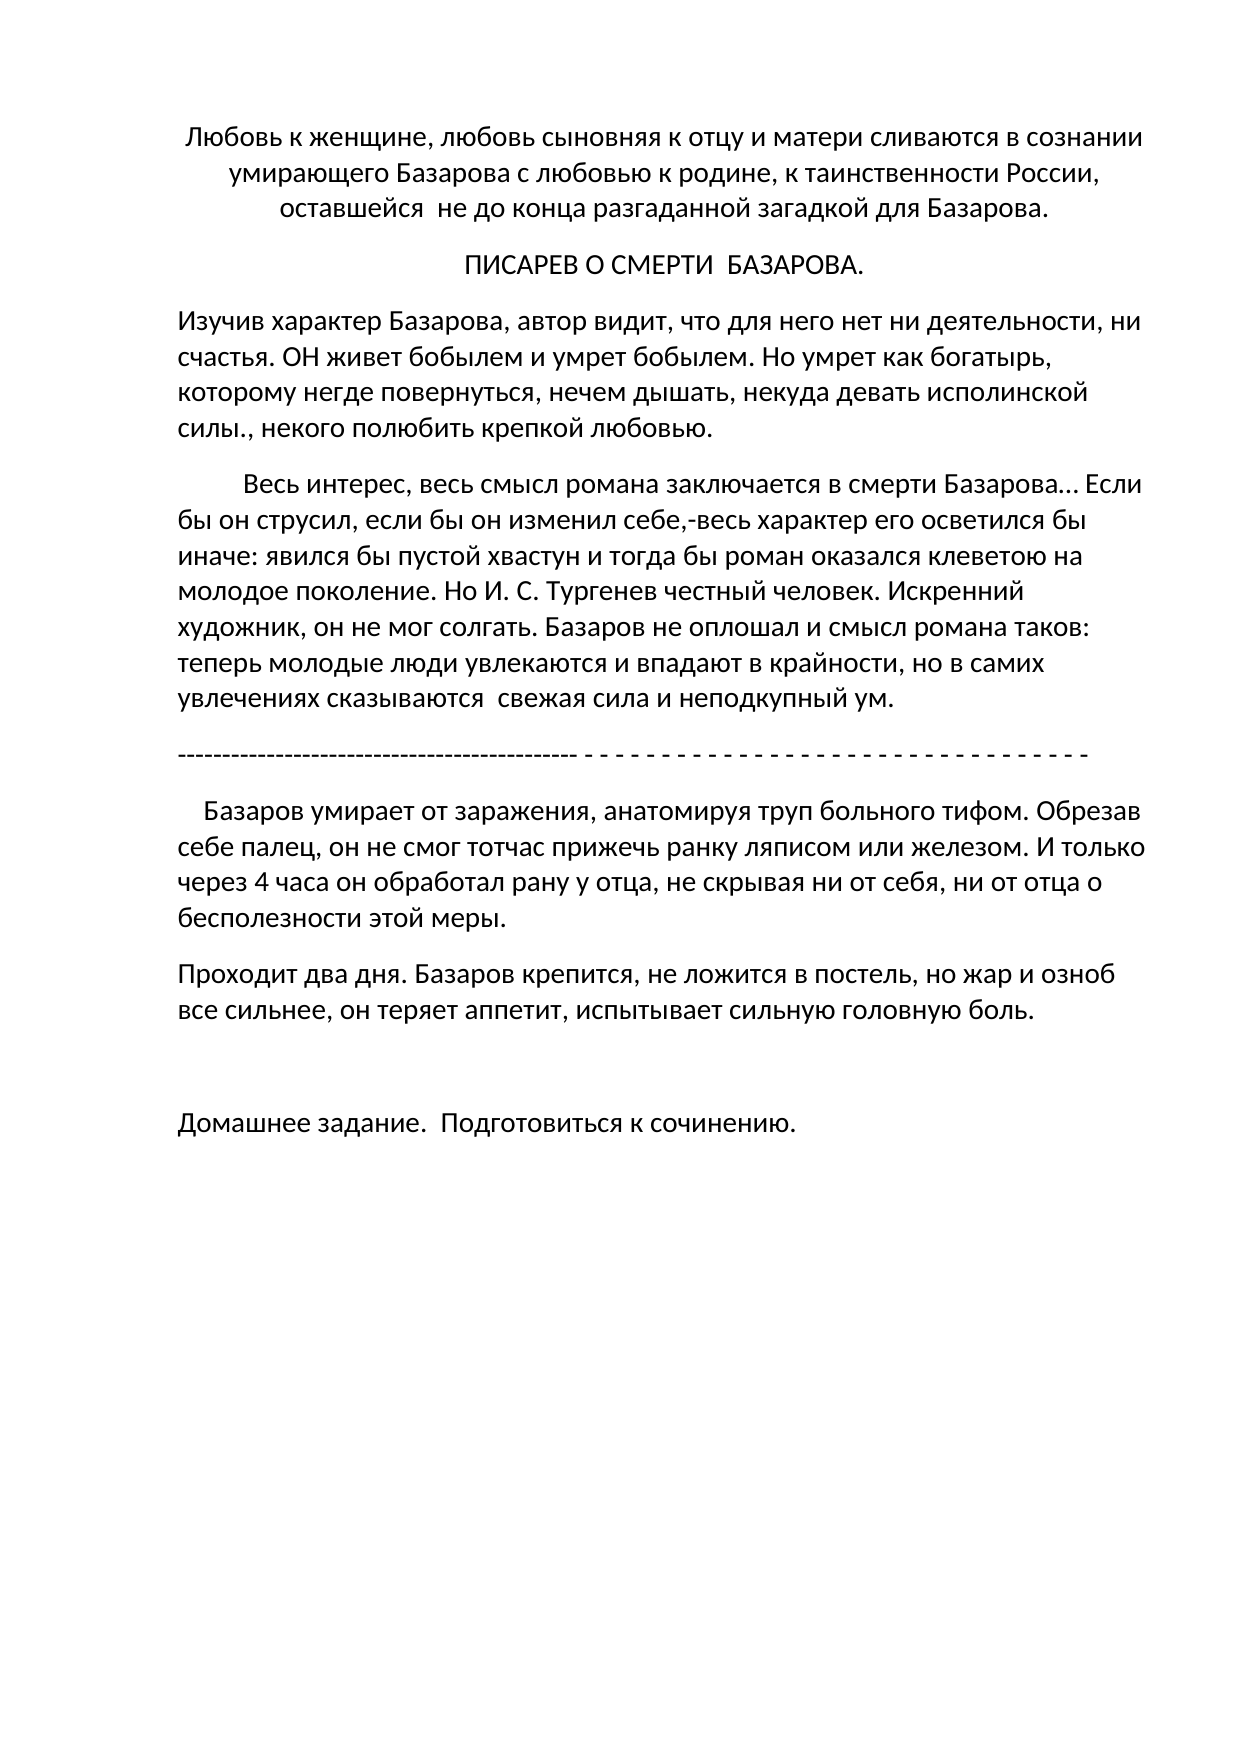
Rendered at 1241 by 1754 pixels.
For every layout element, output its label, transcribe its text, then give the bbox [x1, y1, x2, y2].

text Весь интерес, весь смысл романа заключается в смерти Базарова… Если бы он струсил, если бы он изменил себе,-весь характер его осветился бы иначе: явился бы пустой хвастун и тогда бы роман оказался клеветою на молодое поколение. Но И. С. Тургенев честный человек. Искренний художник, он не мог солгать. Базаров не оплошал и смысл романа таков: теперь молодые люди увлекаются и впадают в крайности, но в самих увлечениях сказываются свежая сила и неподкупный ум. [177, 466, 1152, 715]
text Изучив характер Базарова, автор видит, что для него нет ни деятельности, ни счастья. ОН живет бобылем и умрет бобылем. Но умрет как богатырь, которому негде повернуться, нечем дышать, некуда девать исполинской силы., некого полюбить крепкой любовью. [177, 302, 1152, 445]
text Проходит два дня. Базаров крепится, не ложится в постель, но жар и озноб все сильнее, он теряет аппетит, испытывает сильную головную боль. [177, 956, 1152, 1027]
text ПИСАРЕВ О СМЕРТИ БАЗАРОВА. [177, 246, 1152, 281]
text Домашнее задание. Подготовиться к сочинению. [177, 1104, 1152, 1140]
text --------------------------------------------- - - - - - - - - - - - - - - - - - - - - - - - - - - - - - - - - - [177, 736, 1152, 771]
text Любовь к женщине, любовь сыновняя к отцу и матери сливаются в сознании умирающего Базарова с любовью к родине, к таинственности России, оставшейся не до конца разгаданной загадкой для Базарова. [177, 118, 1152, 225]
text Базаров умирает от заражения, анатомируя труп больного тифом. Обрезав себе палец, он не смог тотчас прижечь ранку ляписом или железом. И только через 4 часа он обработал рану у отца, не скрывая ни от себя, ни от отца о бесполезности этой меры. [177, 792, 1152, 935]
